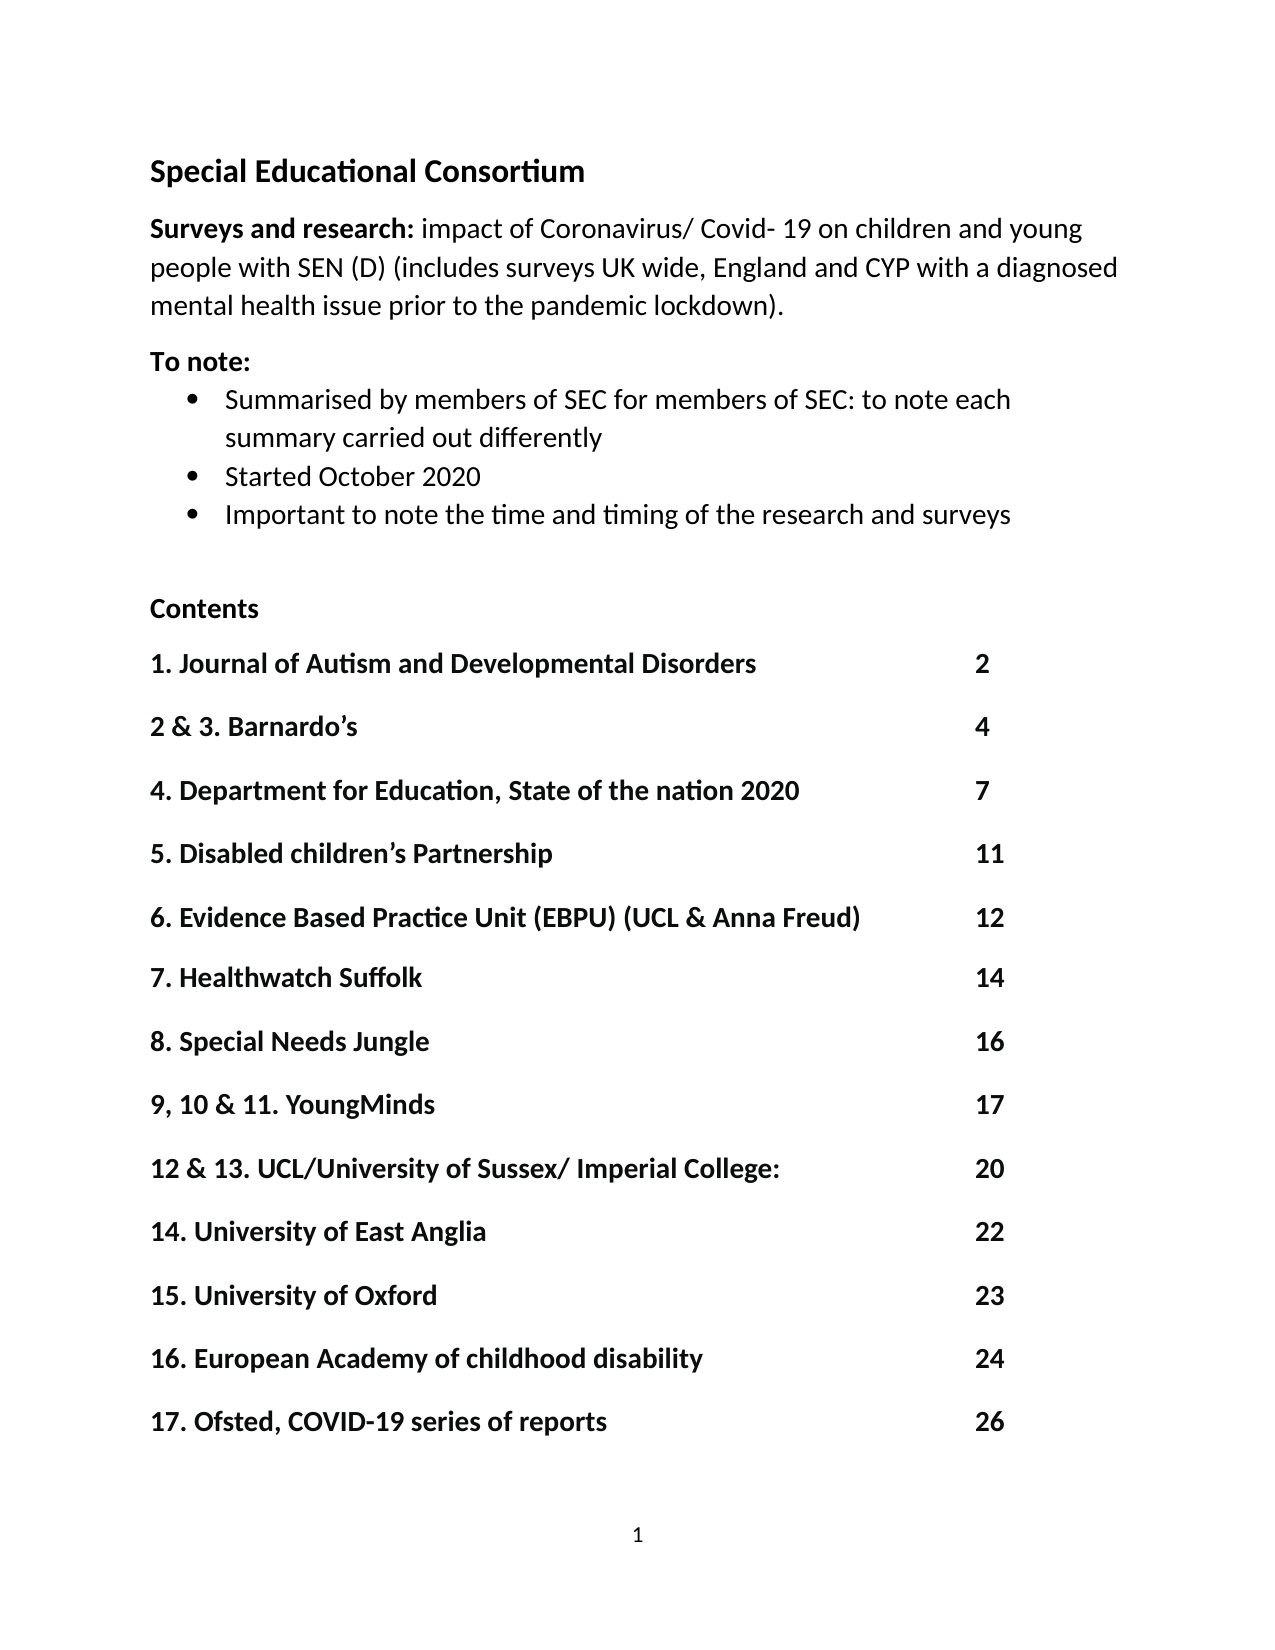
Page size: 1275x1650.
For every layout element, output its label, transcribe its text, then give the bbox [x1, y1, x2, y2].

text 7. Healthwatch Suffolk 14 [150, 959, 1125, 995]
text Contents [150, 590, 1125, 626]
text 1. Journal of Autism and Developmental Disorders 2 [150, 645, 1125, 681]
list Important to note the time and timing of the research and surveys [187, 496, 1125, 532]
text 8. Special Needs Jungle 16 [150, 1023, 1125, 1058]
text 6. Evidence Based Practice Unit (EBPU) (UCL & Anna Freud) 12 [150, 899, 1125, 934]
list Started October 2020 [187, 458, 1125, 493]
text 5. Disabled children’s Partnership 11 [150, 835, 1125, 871]
text 16. European Academy of childhood disability 24 [150, 1340, 1125, 1376]
text 4. Department for Education, State of the nation 2020 7 [150, 772, 1125, 807]
text 12 & 13. UCL/University of Sussex/ Imperial College: 20 [150, 1150, 1125, 1185]
text 2 & 3. Barnardo’s 4 [150, 708, 1125, 744]
list Summarised by members of SEC for members of SEC: to note each summary carried out differently [187, 381, 1125, 455]
text 15. University of Oxford 23 [150, 1277, 1125, 1312]
text 14. University of East Anglia 22 [150, 1213, 1125, 1249]
text To note: [150, 343, 1125, 378]
text 17. Ofsted, COVID-19 series of reports 26 [150, 1403, 1125, 1439]
text 9, 10 & 11. YoungMinds 17 [150, 1086, 1125, 1122]
